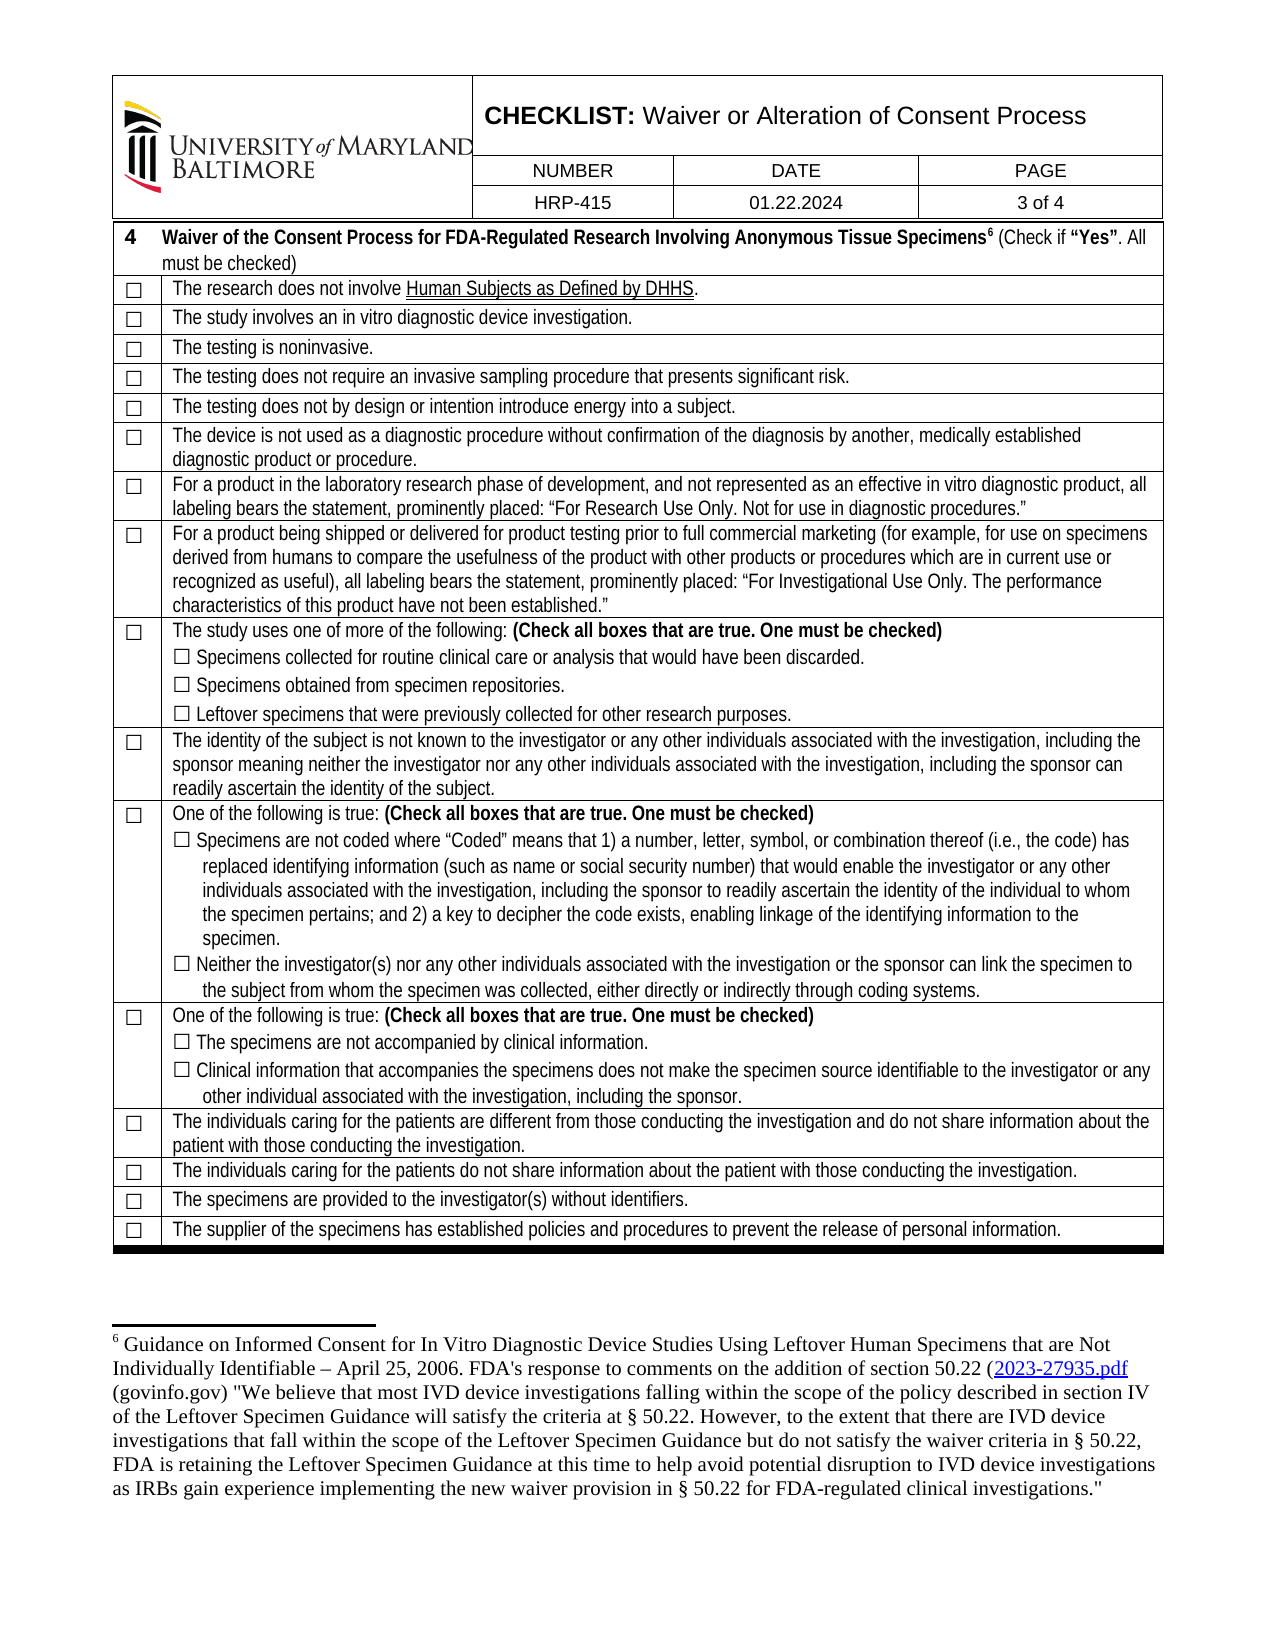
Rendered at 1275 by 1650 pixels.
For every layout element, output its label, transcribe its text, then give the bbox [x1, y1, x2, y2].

table_cell The testing does not by design or intention introduce energy into a subject. [162, 394, 1163, 422]
table_cell The testing does not require an invasive sampling procedure that presents significant risk. [162, 364, 1163, 393]
table_cell [114, 1246, 1163, 1253]
table_cell The specimens are provided to the investigator(s) without identifiers. [162, 1187, 1163, 1216]
table_cell Waiver of the Consent Process for FDA-Regulated Research Involving Anonymous Tissue Specimens (Check if “Yes”. All must be checked) [114, 223, 1163, 275]
table_cell The study involves an in vitro diagnostic device investigation. [162, 305, 1163, 334]
table_cell The individuals caring for the patients do not share information about the patient with those conducting the investigation. [162, 1158, 1163, 1186]
table_cell One of the following is true: (Check all boxes that are true. One must be checked) The specimens are not accompanied by clinical information. Clinical information that accompanies the specimens does not make the specimen source identifiable to the investigator or any other individual associated with the investigation, including the sponsor. [162, 1003, 1163, 1108]
picture [124, 101, 473, 193]
table_cell The testing is noninvasive. [162, 335, 1163, 363]
table_cell The identity of the subject is not known to the investigator or any other individuals associated with the investigation, including the sponsor meaning neither the investigator nor any other individuals associated with the investigation, including the sponsor can readily ascertain the identity of the subject. [162, 728, 1163, 800]
table_cell The individuals caring for the patients are different from those conducting the investigation and do not share information about the patient with those conducting the investigation. [162, 1109, 1163, 1157]
table_cell The study uses one of more of the following: (Check all boxes that are true. One must be checked) Specimens collected for routine clinical care or analysis that would have been discarded. Specimens obtained from specimen repositories. Leftover specimens that were previously collected for other research purposes. [162, 618, 1163, 727]
table_cell The research does not involve Human Subjects as Defined by DHHS. [162, 276, 1163, 304]
table_cell The supplier of the specimens has established policies and procedures to prevent the release of personal information. [162, 1217, 1163, 1245]
table_cell One of the following is true: (Check all boxes that are true. One must be checked) Specimens are not coded where “Coded” means that 1) a number, letter, symbol, or combination thereof (i.e., the code) has replaced identifying information (such as name or social security number) that would enable the investigator or any other individuals associated with the investigation, including the sponsor to readily ascertain the identity of the individual to whom the specimen pertains; and 2) a key to decipher the code exists, enabling linkage of the identifying information to the specimen. Neither the investigator(s) nor any other individuals associated with the investigation or the sponsor can link the specimen to the subject from whom the specimen was collected, either directly or indirectly through coding systems. [162, 801, 1163, 1002]
table_cell For a product in the laboratory research phase of development, and not represented as an effective in vitro diagnostic product, all labeling bears the statement, prominently placed: “For Research Use Only. Not for use in diagnostic procedures.” [162, 472, 1163, 520]
table_cell The device is not used as a diagnostic procedure without confirmation of the diagnosis by another, medically established diagnostic product or procedure. [162, 423, 1163, 471]
table_cell For a product being shipped or delivered for product testing prior to full commercial marketing (for example, for use on specimens derived from humans to compare the usefulness of the product with other products or procedures which are in current use or recognized as useful), all labeling bears the statement, prominently placed: “For Investigational Use Only. The performance characteristics of this product have not been established.” [162, 521, 1163, 617]
